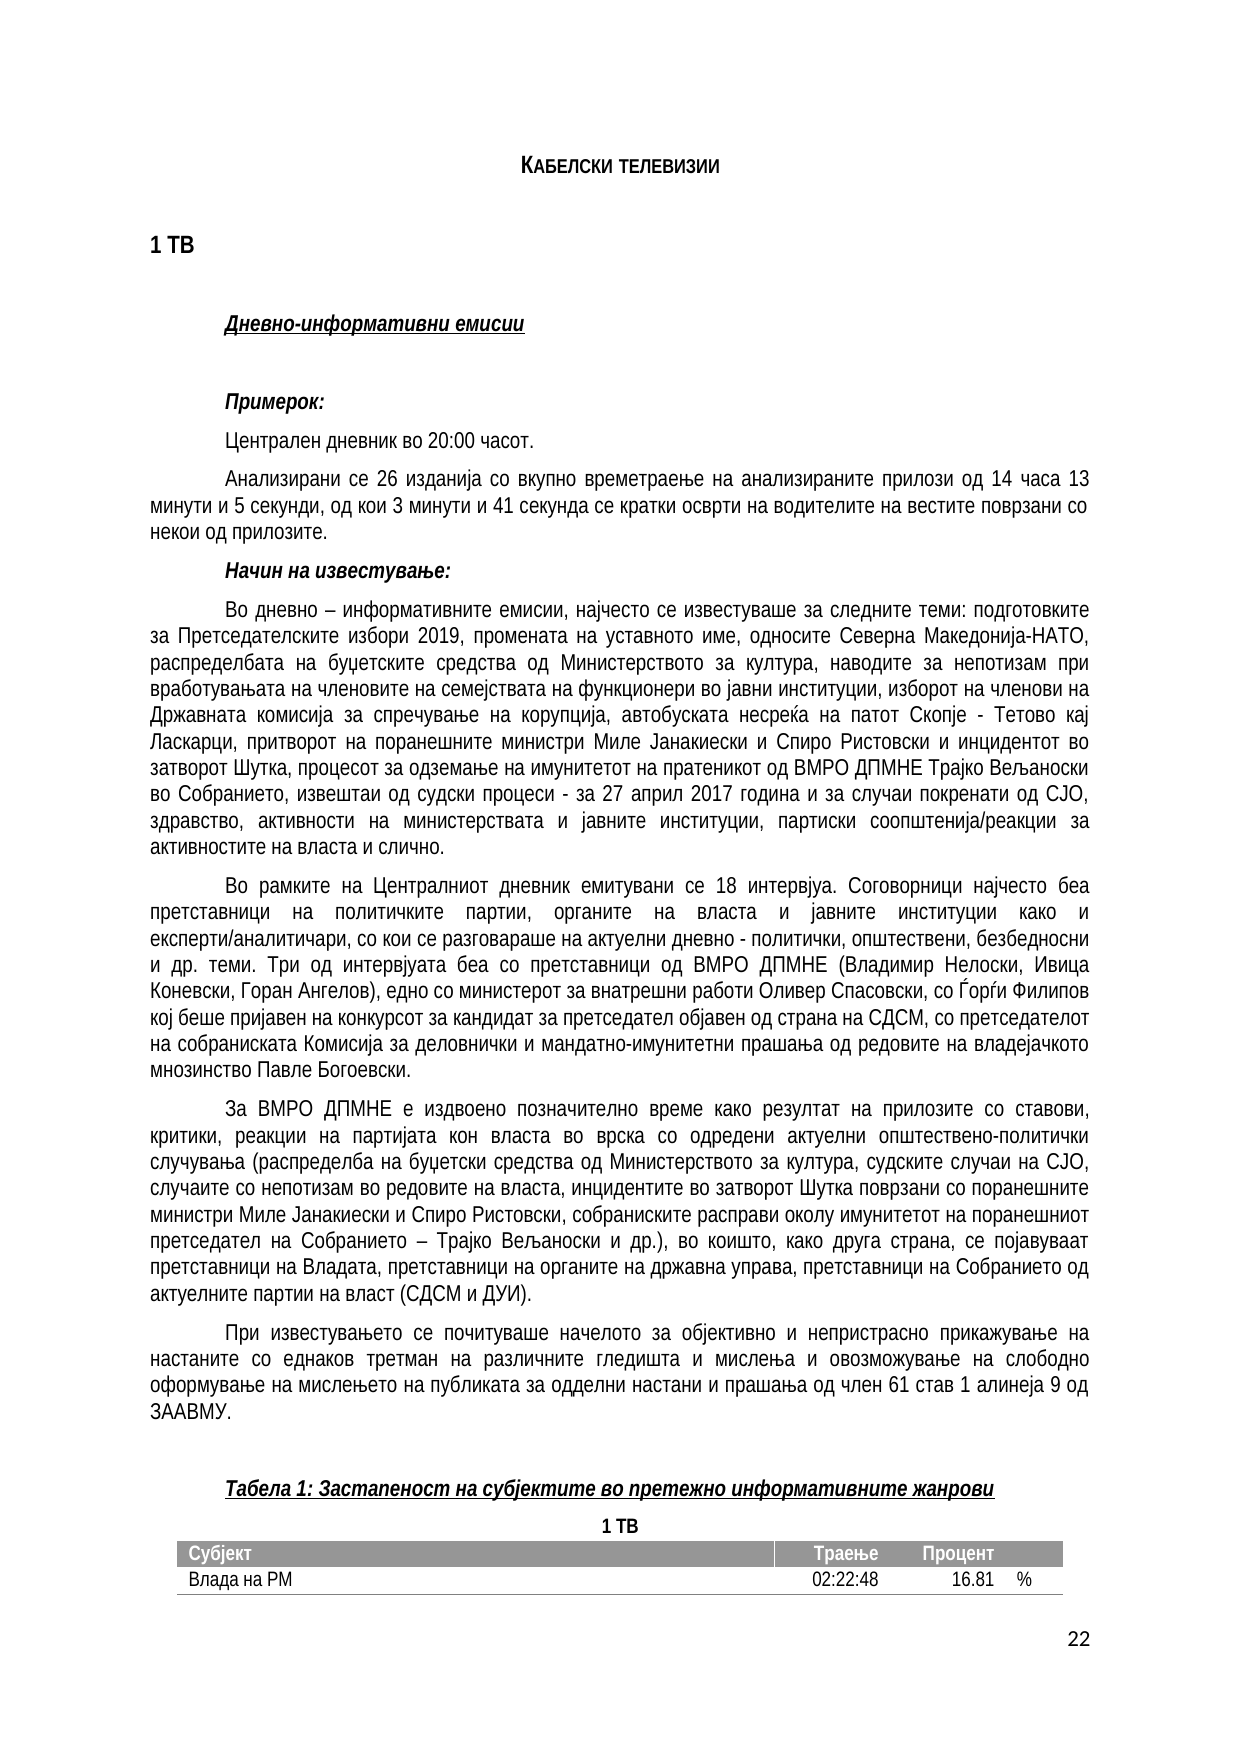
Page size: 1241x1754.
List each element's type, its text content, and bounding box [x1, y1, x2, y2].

text 1 ТВ [150, 230, 1090, 259]
text Табела 1: Застапеност на субјектите во претежно информативните жанрови [150, 1475, 1090, 1502]
text За ВМРО ДПМНЕ е издвоено позначително време како резултат на прилозите со ставови, критики, реакции на партијата кон власта во врска со одредени актуелни општествено-политички случувања (распределба на буџетски средства од Министерството за култура, судските случаи на СЈО, случаите со непотизам во редовите на власта, инцидентите во затворот Шутка поврзани со поранешните министри Миле Јанакиески и Спиро Ристовски, собраниските расправи околу имунитетот на поранешниот претседател на Собранието – Трајко Вељаноски и др.), во коишто, како друга страна, се појавуваат претставници на Владата, претставници на органите на државна управа, претставници на Собранието од актуелните партии на власт (СДСМ и ДУИ). [150, 1095, 1090, 1306]
table_cell Tраење [775, 1541, 890, 1567]
table_cell % [1005, 1567, 1063, 1594]
text Дневно-информативни емисии [150, 310, 1090, 336]
text Анализирани се 26 изданија со вкупно времетраење на анализираните прилози од 14 часа 13 минути и 5 секунди, од кои 3 минути и 41 секунда се кратки осврти на водителите на вестите поврзани со некои од прилозите. [150, 465, 1090, 544]
table_cell Субјект [177, 1541, 774, 1567]
table_cell [1005, 1541, 1063, 1567]
table_cell 02:22:48 [775, 1567, 890, 1594]
text Начин на известување: [150, 557, 1090, 583]
text Кабелски телевизии [150, 150, 1090, 179]
table_header 1 ТВ [177, 1514, 1063, 1541]
table_cell Влада на РМ [177, 1567, 774, 1594]
text Во дневно – информативните емисии, најчесто се известуваше за следните теми: подготовките за Претседателските избори 2019, промената на уставното име, односите Северна Македонија-НАТО, распределбата на буџетските средства од Министерството за култура, наводите за непотизам при вработувањата на членовите на семејствата на функционери во јавни институции, изборот на членови на Државната комисија за спречување на корупција, автобуската несреќа на патот Скопје - Тетово кај Ласкарци, притворот на поранешните министри Миле Јанакиески и Спиро Ристовски и инцидентот во затворот Шутка, процесот за одземање на имунитетот на пратеникот од ВМРО ДПМНЕ Трајко Вељаноски во Собранието, извештаи од судски процеси - за 27 април 2017 година и за случаи покренати од СЈО, здравство, активности на министерствата и јавните институции, партиски соопштенија/реакции за активностите на власта и слично. [150, 596, 1090, 859]
table_cell Процент [890, 1541, 1005, 1567]
text При известувањето се почитуваше начелото за објективно и непристрасно прикажување на настаните со еднаков третман на различните гледишта и мислења и овозможување на слободно оформување на мислењето на публиката за одделни настани и прашања од член 61 став 1 алинеја 9 од ЗААВМУ. [150, 1318, 1090, 1424]
text Примерок: [150, 388, 1090, 414]
text Централен дневник во 20:00 часот. [150, 427, 1090, 453]
text Во рамките на Централниот дневник емитувани се 18 интервјуа. Соговорници најчесто беа претставници на политичките партии, органите на власта и јавните институции како и експерти/аналитичари, со кои се разговараше на актуелни дневно - политички, општествени, безбедносни и др. теми. Три од интервјуата беа со претставници од ВМРО ДПМНЕ (Владимир Нелоски, Ивица Коневски, Горан Ангелов), едно со министерот за внатрешни работи Оливер Спасовски, со Ѓорѓи Филипов кој беше пријавен на конкурсот за кандидат за претседател објавен од страна на СДСМ, со претседателот на собраниската Комисија за деловнички и мандатно-имунитетни прашања од редовите на владејачкото мнозинство Павле Богоевски. [150, 872, 1090, 1083]
table_cell 16.81 [890, 1567, 1005, 1594]
